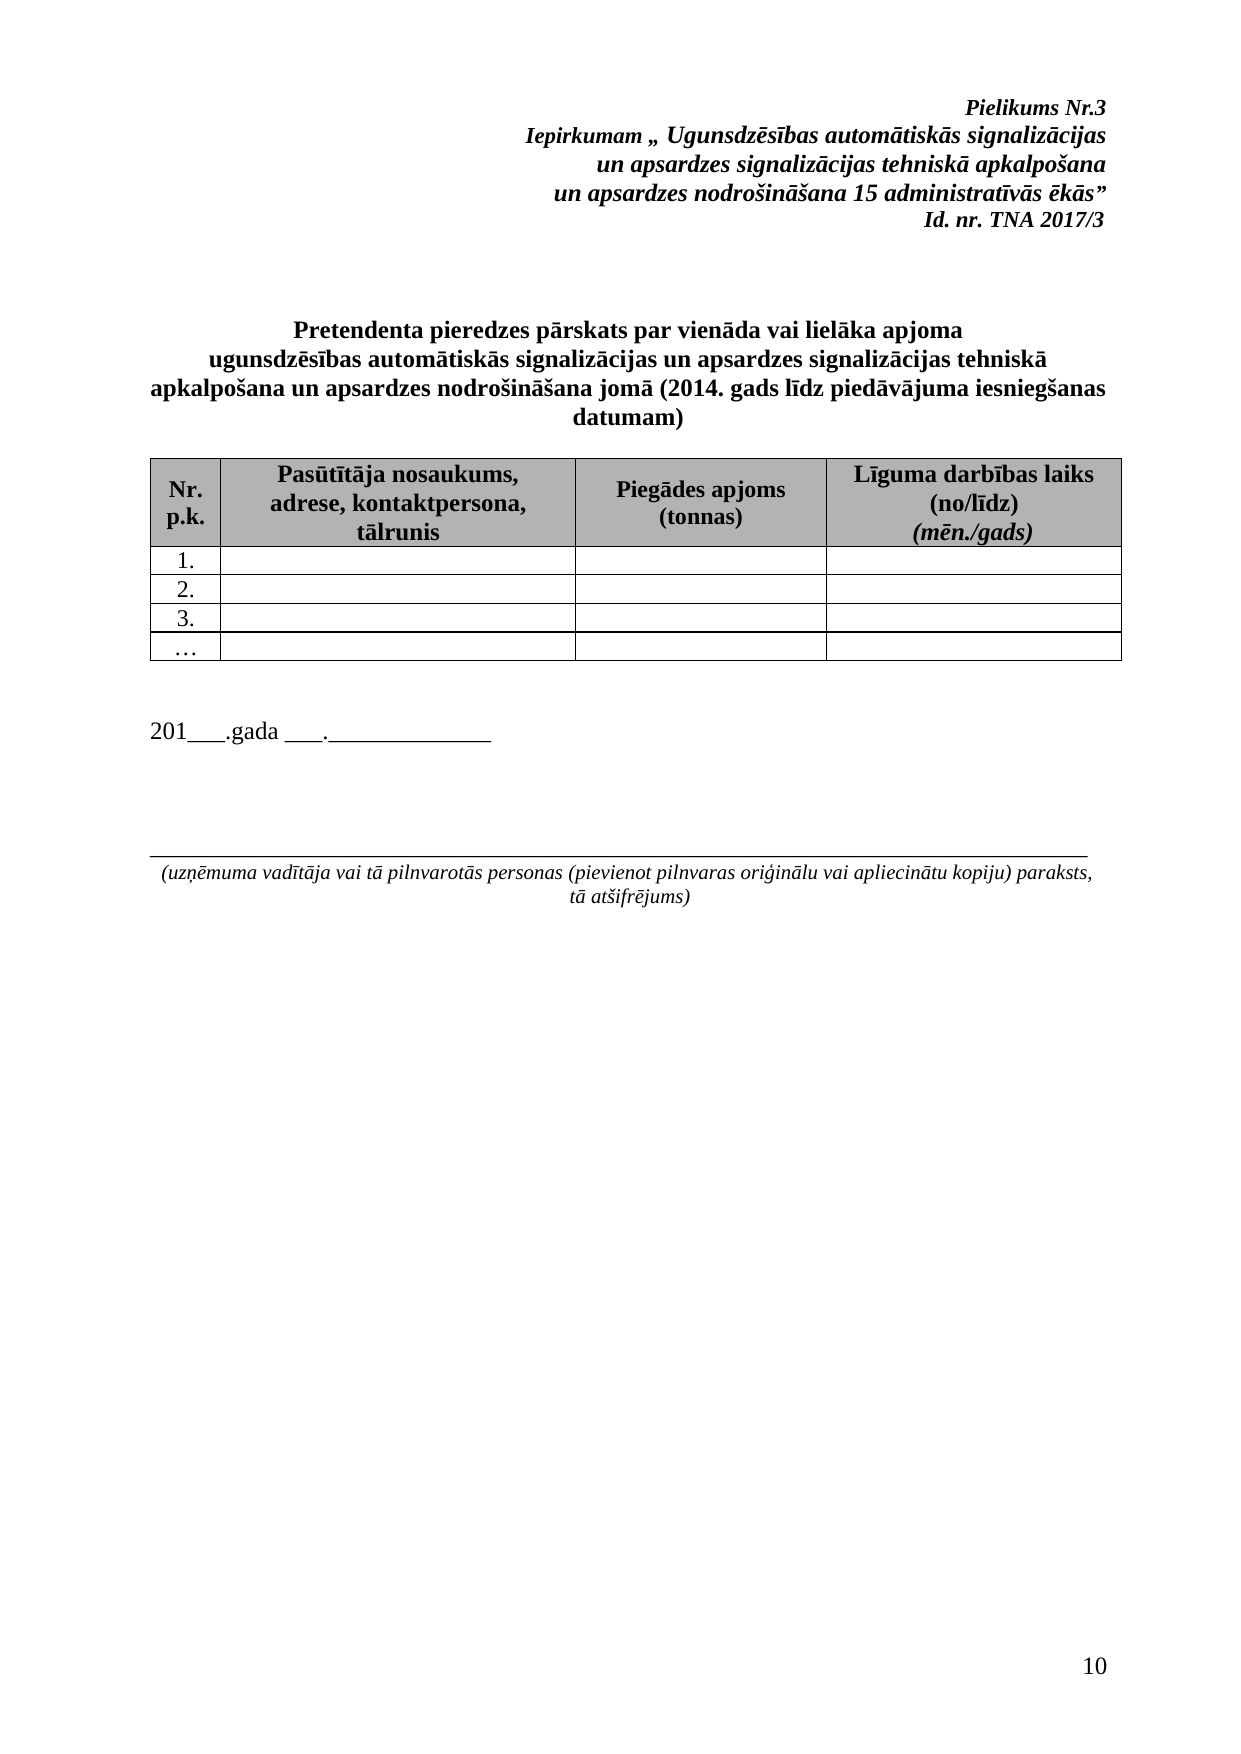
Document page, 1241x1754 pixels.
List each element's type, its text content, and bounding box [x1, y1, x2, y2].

text un apsardzes signalizācijas tehniskā apkalpošana [150, 149, 1106, 178]
table_cell 1. [151, 547, 220, 574]
text un apsardzes nodrošināšana 15 administratīvās ēkās” [150, 178, 1106, 207]
table_header Piegādes apjoms (tonnas) [576, 459, 826, 546]
table_cell [827, 575, 1121, 603]
table_header Pasūtītāja nosaukums, adrese, kontaktpersona, tālrunis [221, 459, 575, 546]
table_cell [576, 575, 826, 603]
table_cell [827, 547, 1121, 574]
text Id. nr. TNA 2017/3 [150, 207, 1106, 233]
text 201___.gada ___._____________ [150, 716, 1106, 745]
text Pretendenta pieredzes pārskats par vienāda vai lielāka apjoma [150, 316, 1106, 344]
table_cell [221, 575, 575, 603]
table_cell [221, 547, 575, 574]
text ugunsdzēsības automātiskās signalizācijas un apsardzes signalizācijas tehniskā apkalpošana un apsardzes nodrošināšana jomā (2014. gads līdz piedāvājuma iesniegšanas datumam) [150, 344, 1106, 431]
table_cell [576, 633, 826, 660]
table_header Nr. p.k. [151, 459, 220, 546]
table_header Līguma darbības laiks (no/līdz) (mēn./gads) [827, 459, 1121, 546]
table_cell [576, 547, 826, 574]
table_cell [221, 604, 575, 631]
table_cell [827, 633, 1121, 660]
table_cell [221, 633, 575, 660]
text (uzņēmuma vadītāja vai tā pilnvarotās personas (pievienot pilnvaras oriģinālu vai apliecinātu kopiju) paraksts, [150, 860, 1106, 884]
table_cell 2. [151, 575, 220, 603]
text ___________________________________________________________________________ [150, 831, 1106, 860]
text tā atšifrējums) [150, 884, 1106, 908]
table_cell … [151, 633, 220, 660]
subtitle Pielikums Nr.3 [150, 94, 1106, 120]
text Iepirkumam „ Ugunsdzēsības automātiskās signalizācijas [150, 120, 1106, 149]
table_cell [827, 604, 1121, 631]
table_cell [576, 604, 826, 631]
table_cell 3. [151, 604, 220, 631]
